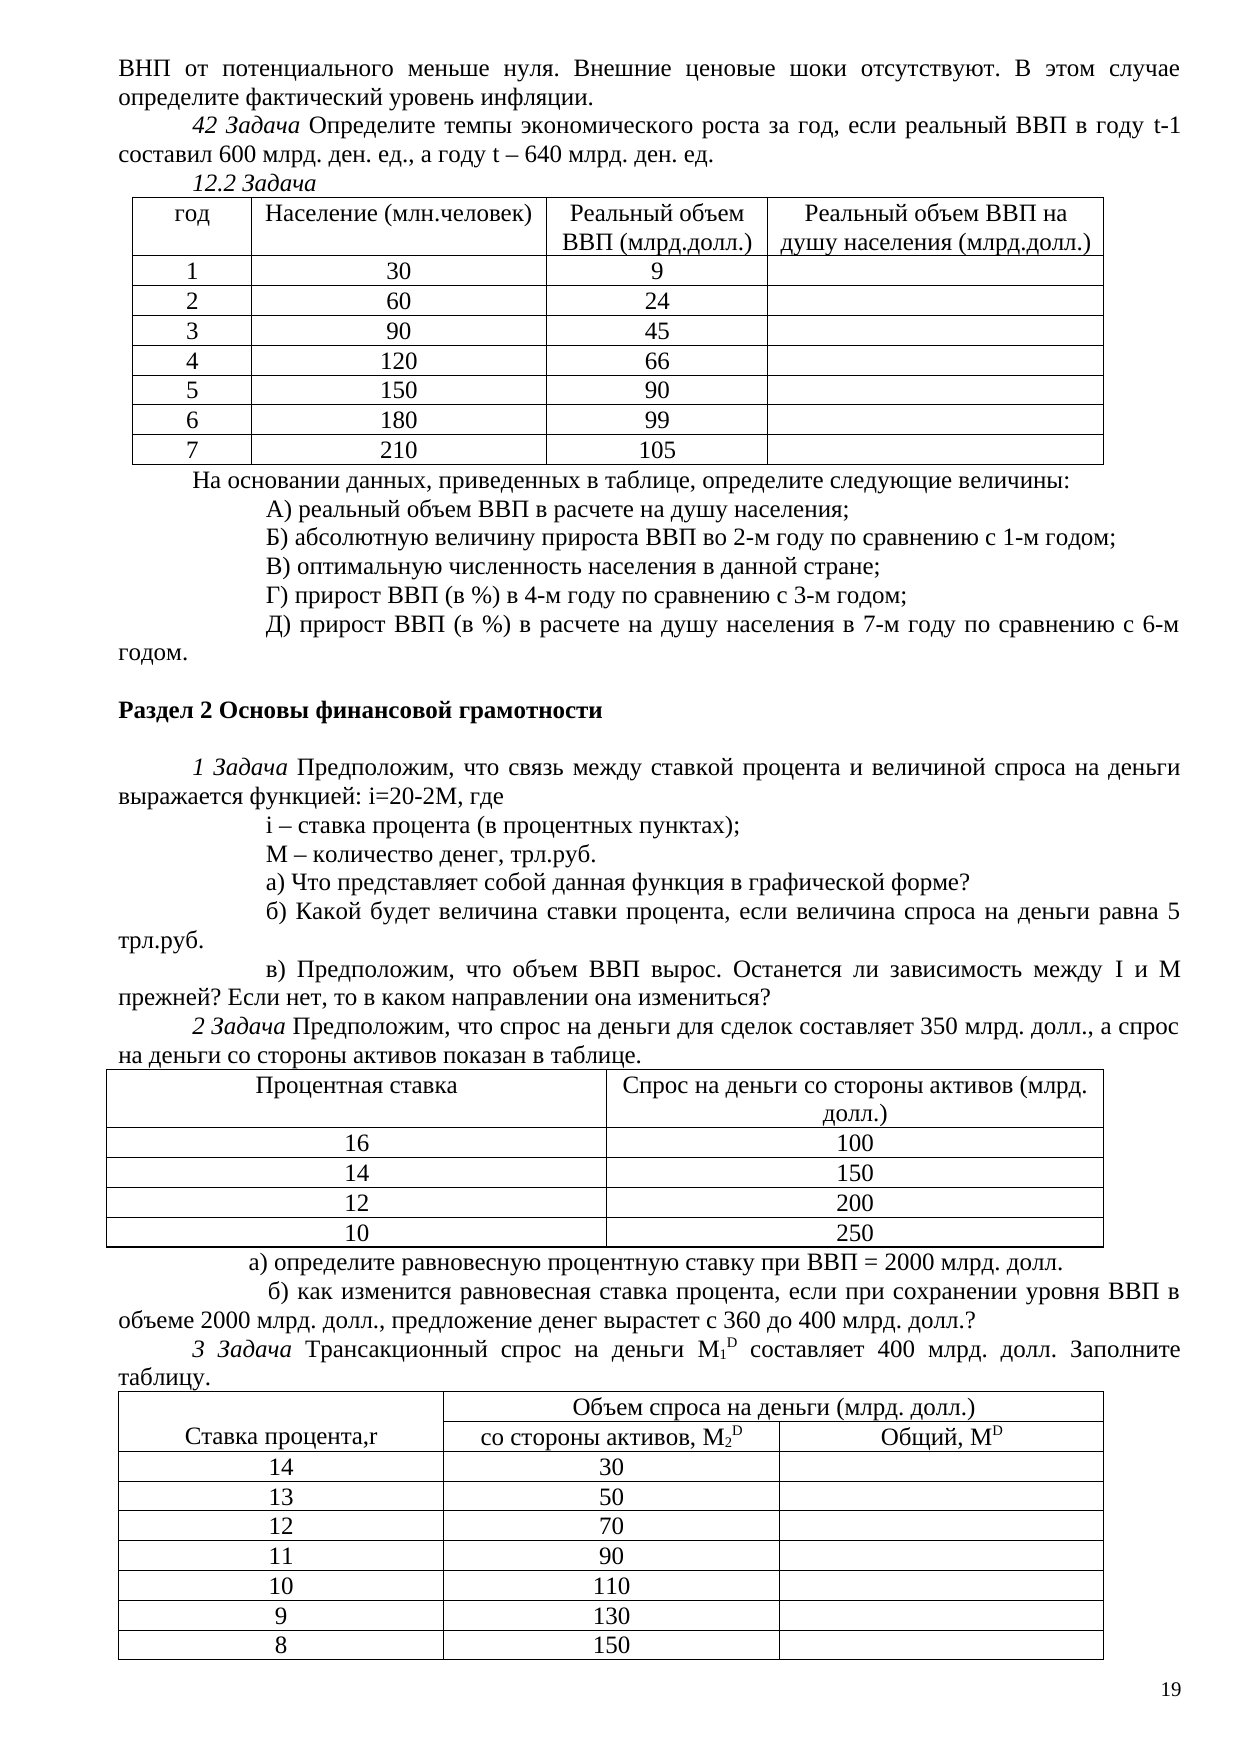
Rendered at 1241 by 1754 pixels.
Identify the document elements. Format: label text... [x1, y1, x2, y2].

table_cell 12 [119, 1511, 443, 1540]
table_cell [780, 1631, 1103, 1659]
text Г) прирост ВВП (в %) в 4-м году по сравнению с 3-м годом; [118, 580, 1181, 609]
table_cell 90 [444, 1541, 779, 1570]
table_cell 9 [547, 256, 767, 285]
text А) реальный объем ВВП в расчете на душу населения; [118, 494, 1181, 522]
table_cell 7 [133, 435, 251, 464]
table_cell 130 [444, 1601, 779, 1629]
table_cell со стороны активов, M2D [444, 1422, 779, 1451]
table_cell 90 [252, 316, 546, 345]
table_cell 9 [119, 1601, 443, 1629]
text б) как изменится равновесная ставка процента, если при сохранении уровня ВВП в объеме 2000 млрд. долл., предложение денег вырастет с 360 до 400 млрд. долл.? [118, 1276, 1181, 1334]
table_cell 1 [133, 256, 251, 285]
table_cell 24 [547, 286, 767, 315]
table_header Население (млн.человек) [252, 198, 546, 255]
table_cell [768, 316, 1103, 345]
table_cell 8 [119, 1631, 443, 1659]
table_cell [780, 1511, 1103, 1540]
table_cell [768, 286, 1103, 315]
table_cell 14 [119, 1452, 443, 1481]
table_cell 70 [444, 1511, 779, 1540]
table_header Процентная ставка [107, 1070, 606, 1127]
text 12.2 Задача [118, 168, 1181, 197]
table_cell 45 [547, 316, 767, 345]
table_cell 50 [444, 1482, 779, 1510]
table_cell 210 [252, 435, 546, 464]
table_cell 120 [252, 346, 546, 374]
text Раздел 2 Основы финансовой грамотности [118, 695, 1181, 724]
text в) Предположим, что объем ВВП вырос. Останется ли зависимость между I и М прежней? Если нет, то в каком направлении она измениться? [118, 954, 1181, 1011]
table_cell 30 [444, 1452, 779, 1481]
table_cell 60 [252, 286, 546, 315]
table_header Реальный объем ВВП (млрд.долл.) [547, 198, 767, 255]
table_cell [768, 435, 1103, 464]
table_cell 200 [607, 1188, 1103, 1217]
text М – количество денег, трл.руб. [118, 839, 1181, 867]
table_cell [780, 1601, 1103, 1629]
table_cell 12 [107, 1188, 606, 1217]
table_cell 250 [607, 1218, 1103, 1246]
table_cell 110 [444, 1571, 779, 1600]
table_cell [780, 1571, 1103, 1600]
table_cell 2 [133, 286, 251, 315]
table_header Реальный объем ВВП на душу населения (млрд.долл.) [768, 198, 1103, 255]
table_cell 11 [119, 1541, 443, 1570]
table_cell 150 [607, 1158, 1103, 1187]
table_cell 30 [252, 256, 546, 285]
table_header Объем спроса на деньги (млрд. долл.) [444, 1392, 1103, 1421]
table_cell [768, 256, 1103, 285]
table_cell 99 [547, 405, 767, 434]
text а) Что представляет собой данная функция в графической форме? [118, 867, 1181, 896]
table_cell 105 [547, 435, 767, 464]
text 2 Задача Предположим, что спрос на деньги для сделок составляет 350 млрд. долл., а спрос на деньги со стороны активов показан в таблице. [118, 1011, 1181, 1069]
table_cell [768, 346, 1103, 374]
table_cell 4 [133, 346, 251, 374]
text Д) прирост ВВП (в %) в расчете на душу населения в 7-м году по сравнению с 6-м годом. [118, 609, 1181, 666]
table_header год [133, 198, 251, 255]
table_cell 6 [133, 405, 251, 434]
text 3 Задача Трансакционный спрос на деньги M1D составляет 400 млрд. долл. Заполните таблицу. [118, 1334, 1181, 1391]
table_cell Общий, MD [780, 1422, 1103, 1451]
table_cell 100 [607, 1128, 1103, 1157]
table_cell [780, 1452, 1103, 1481]
text В) оптимальную численность населения в данной стране; [118, 551, 1181, 580]
table_header Ставка процента,r [119, 1392, 443, 1451]
table_cell 14 [107, 1158, 606, 1187]
table_cell 3 [133, 316, 251, 345]
text На основании данных, приведенных в таблице, определите следующие величины: [118, 465, 1181, 494]
table_cell 10 [119, 1571, 443, 1600]
table_cell 13 [119, 1482, 443, 1510]
table_header Спрос на деньги со стороны активов (млрд. долл.) [607, 1070, 1103, 1127]
text i – ставка процента (в процентных пунктах); [118, 810, 1181, 839]
table_cell 150 [252, 376, 546, 404]
text Б) абсолютную величину прироста ВВП во 2-м году по сравнению с 1-м годом; [118, 522, 1181, 551]
table_cell 180 [252, 405, 546, 434]
table_cell [780, 1541, 1103, 1570]
text 42 Задача Определите темпы экономического роста за год, если реальный ВВП в году t-1 составил 600 млрд. ден. ед., а году t – 640 млрд. ден. ед. [118, 111, 1181, 168]
table_cell 16 [107, 1128, 606, 1157]
table_cell [780, 1482, 1103, 1510]
table_cell [768, 405, 1103, 434]
table_cell 90 [547, 376, 767, 404]
table_cell 66 [547, 346, 767, 374]
table_cell [768, 376, 1103, 404]
text 1 Задача Предположим, что связь между ставкой процента и величиной спроса на деньги выражается функцией: i=20-2М, где [118, 752, 1181, 810]
text а) определите равновесную процентную ставку при ВВП = 2000 млрд. долл. [118, 1247, 1181, 1276]
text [118, 53, 1181, 111]
table_cell 10 [107, 1218, 606, 1246]
table_cell 5 [133, 376, 251, 404]
text б) Какой будет величина ставки процента, если величина спроса на деньги равна 5 трл.руб. [118, 896, 1181, 954]
table_cell 150 [444, 1631, 779, 1659]
